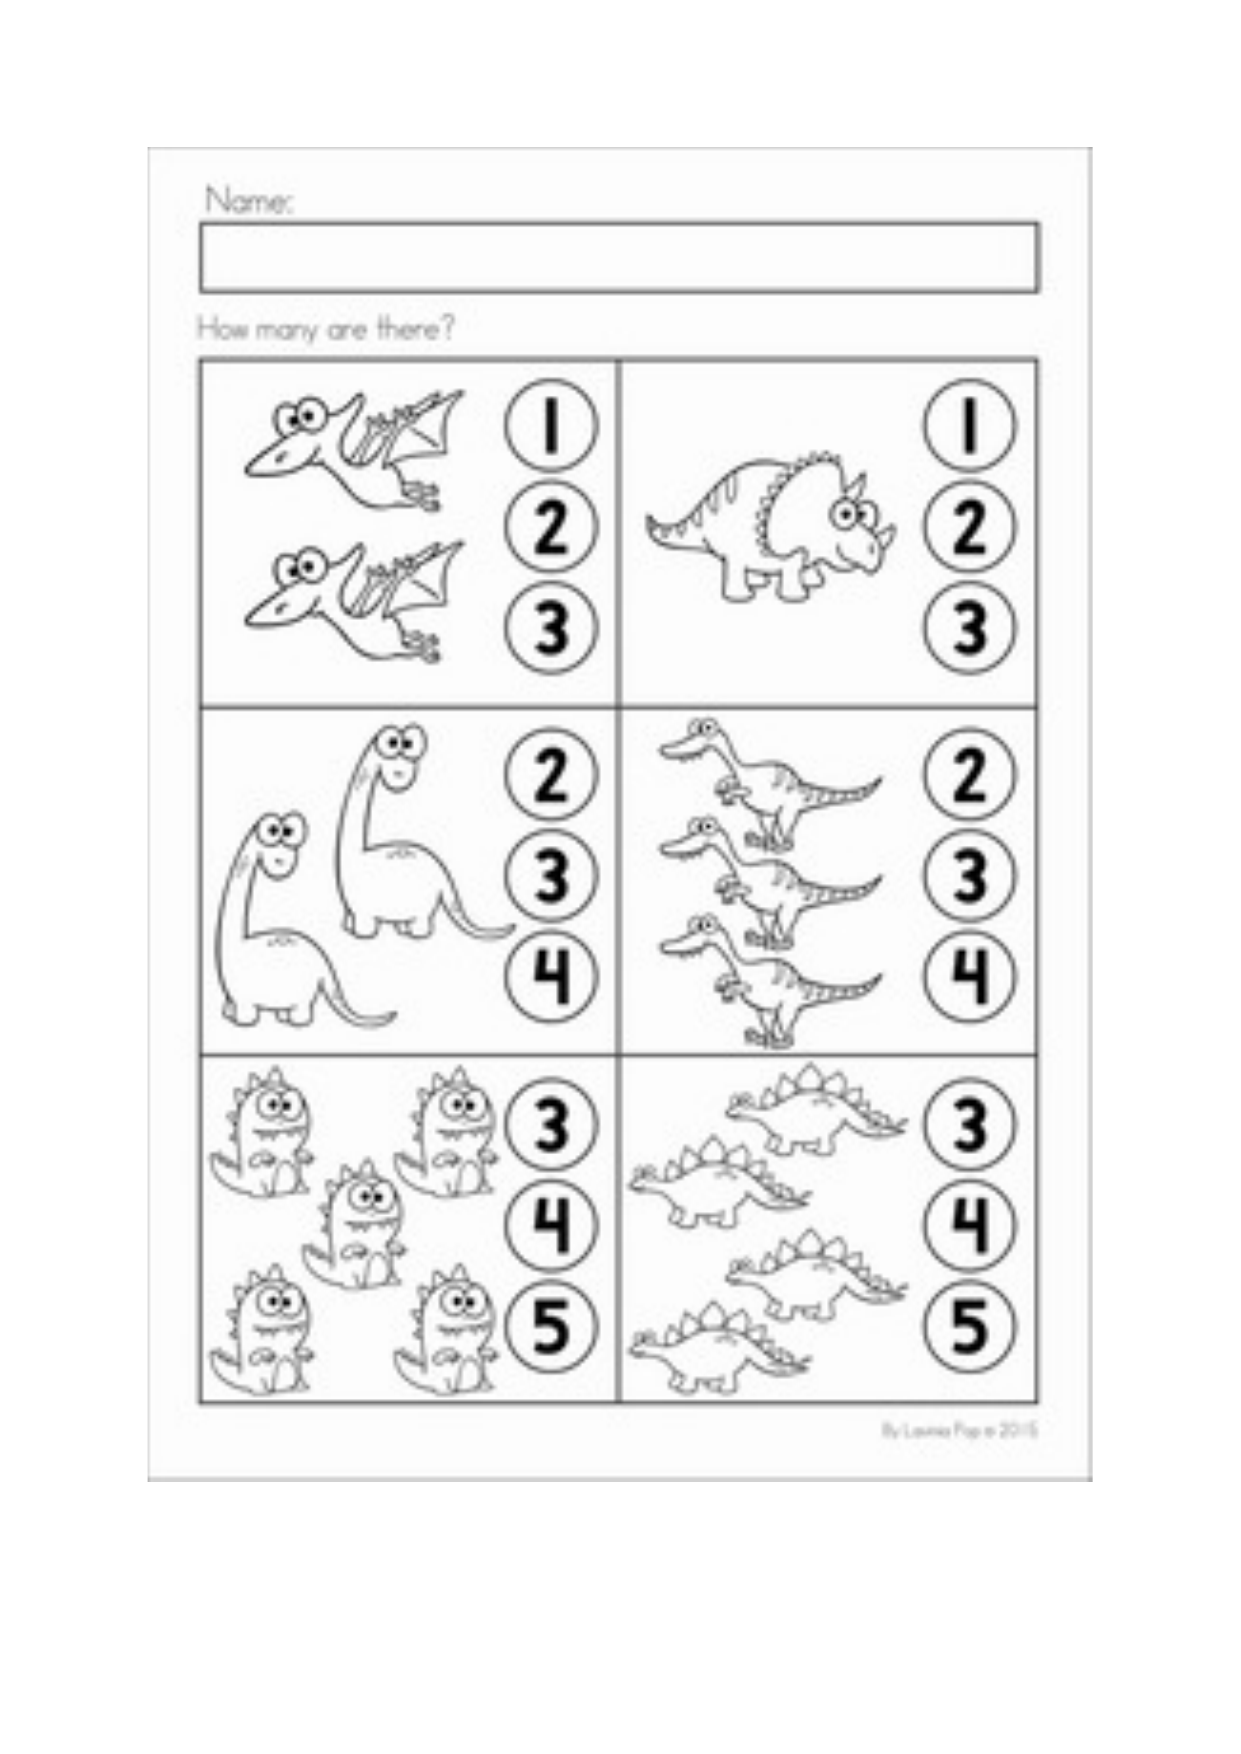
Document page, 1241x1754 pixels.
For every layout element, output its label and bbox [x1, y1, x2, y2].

picture [147, 147, 1093, 1482]
